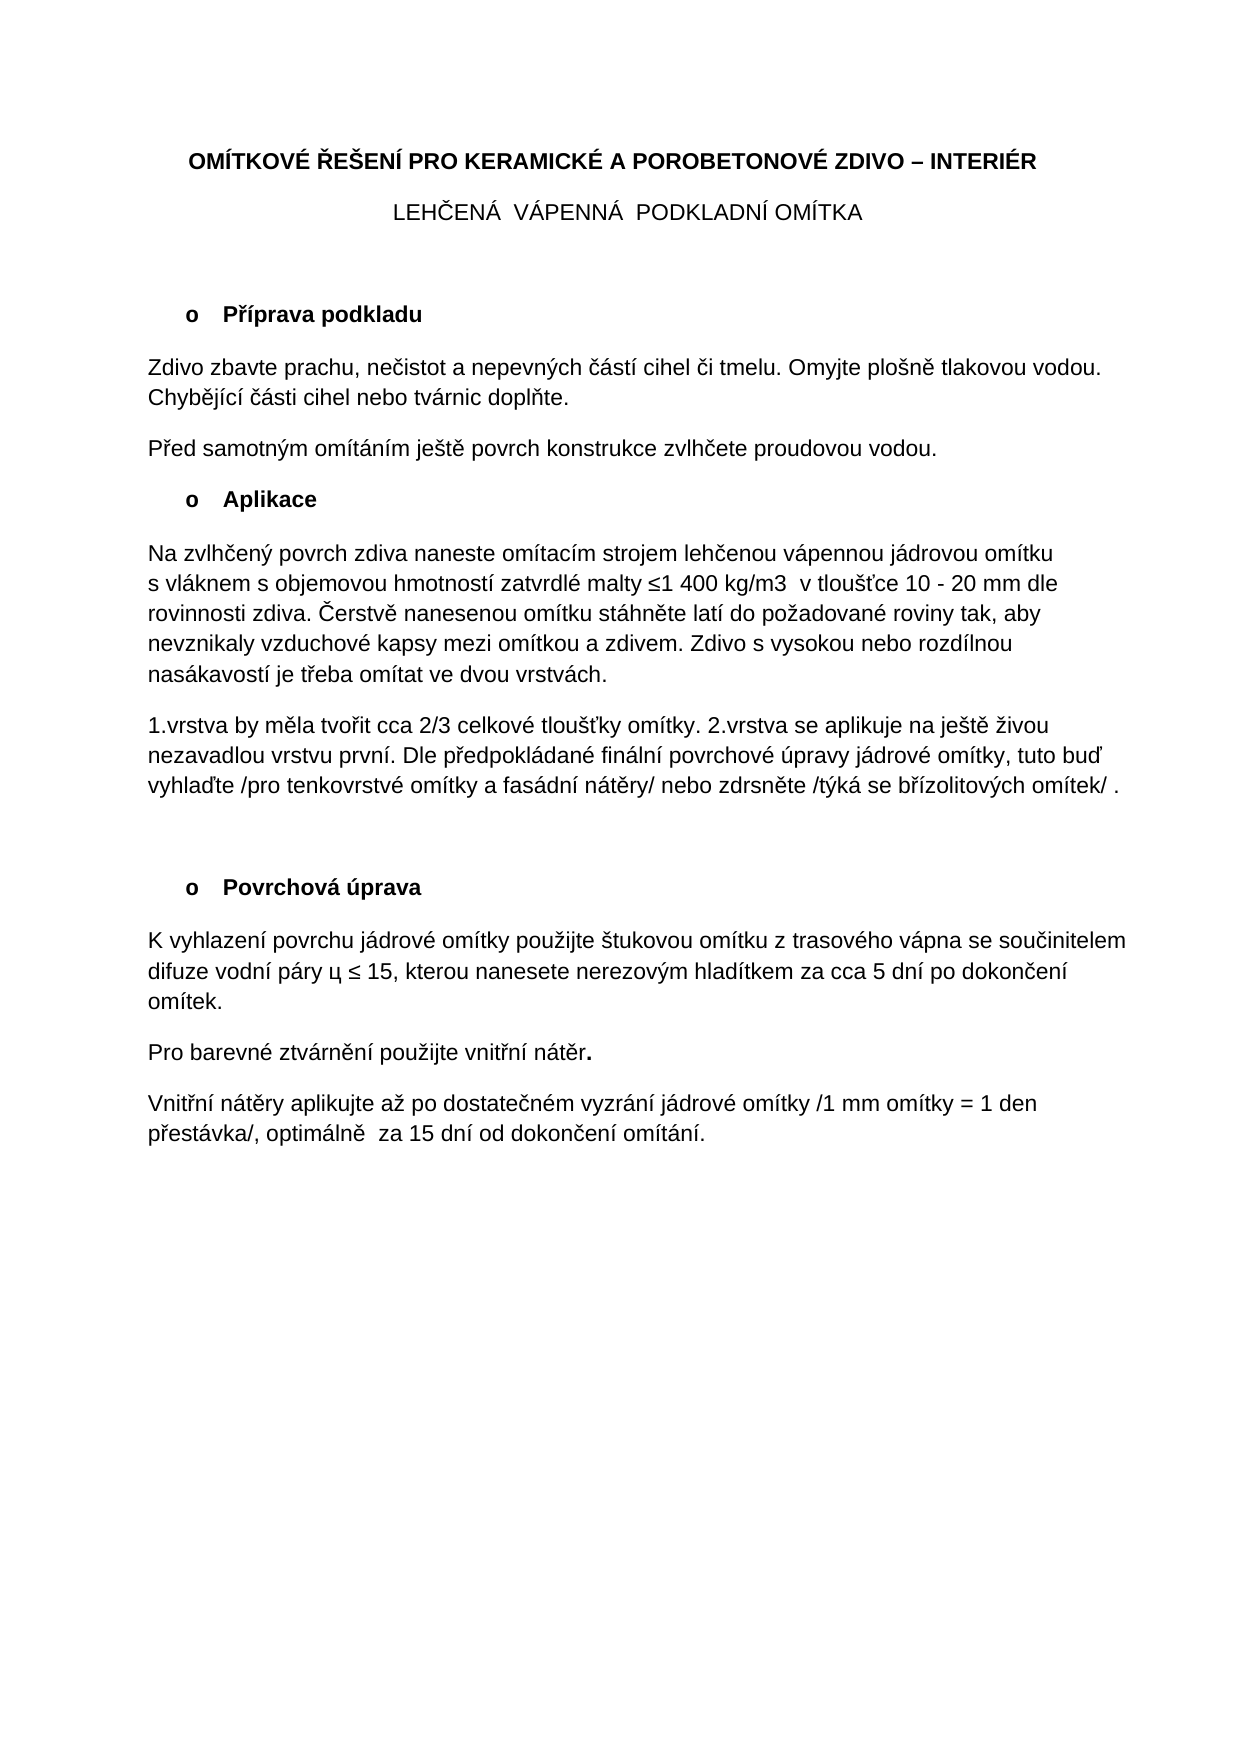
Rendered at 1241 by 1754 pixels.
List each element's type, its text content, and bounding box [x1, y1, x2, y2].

list Povrchová úprava [185, 874, 1137, 902]
list Příprava podkladu [185, 301, 1137, 329]
text 1.vrstva by měla tvořit cca 2/3 celkové tloušťky omítky. 2.vrstva se aplikuje na ještě živou nezavadlou vrstvu první. Dle předpokládané finální povrchové úpravy jádrové omítky, tuto buď vyhlaďte /pro tenkovrstvé omítky a fasádní nátěry/ nebo zdrsněte /týká se břízolitových omítek/ . [148, 712, 1137, 798]
text Pro barevné ztvárnění použijte vnitřní nátěr. [148, 1039, 1137, 1065]
text Vnitřní nátěry aplikujte až po dostatečném vyzrání jádrové omítky /1 mm omítky = 1 den přestávka/, optimálně za 15 dní od dokončení omítání. [148, 1090, 1137, 1146]
text K vyhlazení povrchu jádrové omítky použijte štukovou omítku z trasového vápna se součinitelem difuze vodní páry ц ≤ 15, kterou nanesete nerezovým hladítkem za cca 5 dní po dokončení omítek. [148, 927, 1137, 1014]
text Zdivo zbavte prachu, nečistot a nepevných částí cihel či tmelu. Omyjte plošně tlakovou vodou. Chybějící části cihel nebo tvárnic doplňte. [148, 354, 1137, 411]
text Na zvlhčený povrch zdiva naneste omítacím strojem lehčenou vápennou jádrovou omítku s vláknem s objemovou hmotností zatvrdlé malty ≤1 400 kg/m3 v tloušťce 10 - 20 mm dle rovinnosti zdiva. Čerstvě nanesenou omítku stáhněte latí do požadované roviny tak, aby nevznikaly vzduchové kapsy mezi omítkou a zdivem. Zdivo s vysokou nebo rozdílnou nasákavostí je třeba omítat ve dvou vrstvách. [148, 540, 1137, 687]
text LEHČENÁ VÁPENNÁ PODKLADNÍ OMÍTKA [118, 199, 1137, 225]
text Před samotným omítáním ještě povrch konstrukce zvlhčete proudovou vodou. [148, 435, 1137, 462]
list Aplikace [185, 486, 1137, 515]
text OMÍTKOVÉ ŘEŠENÍ PRO KERAMICKÉ A POROBETONOVÉ ZDIVO – INTERIÉR [118, 148, 1137, 174]
